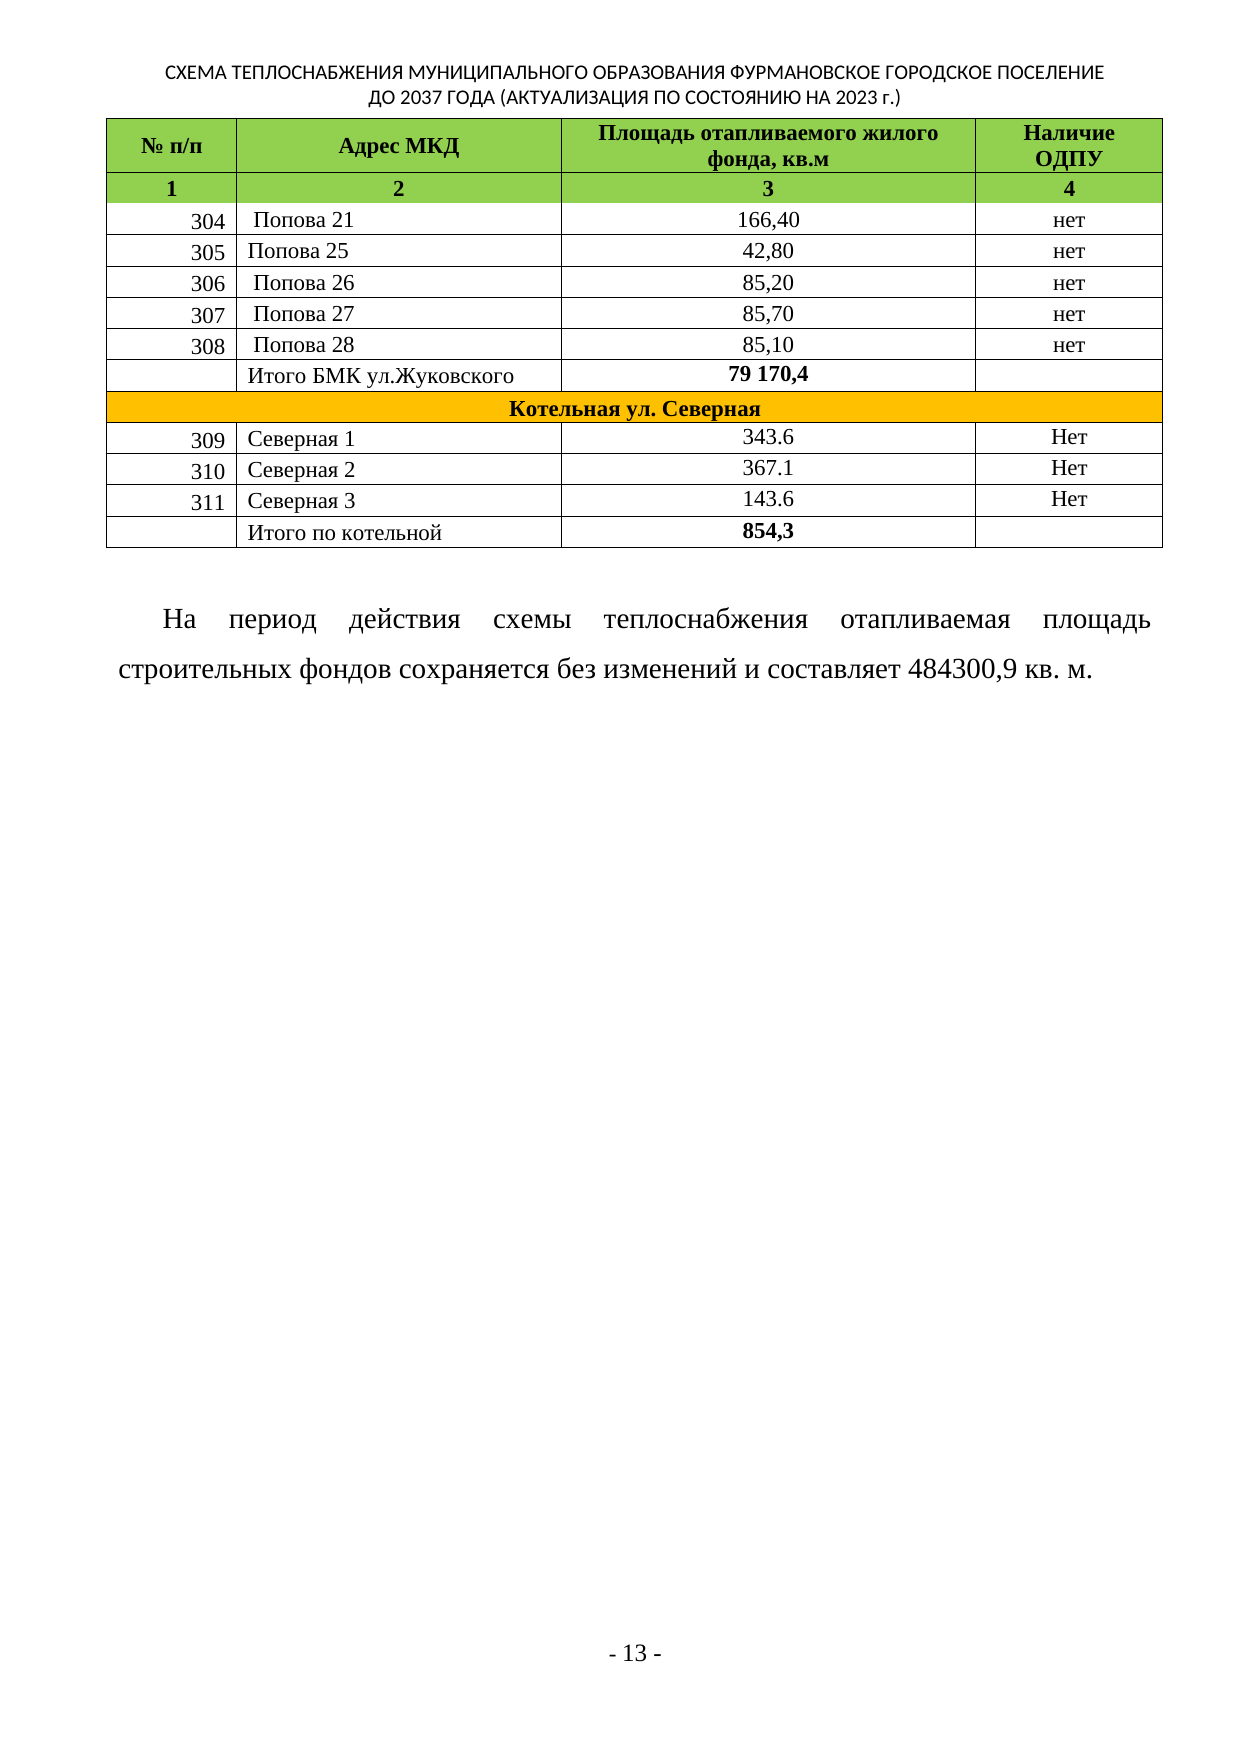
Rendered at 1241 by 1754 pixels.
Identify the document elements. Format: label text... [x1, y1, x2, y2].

table_cell нет [976, 235, 1162, 266]
table_cell 854,3 [562, 517, 975, 547]
table_cell Нет [976, 423, 1162, 453]
table_cell 343.6 [562, 423, 975, 453]
table_cell Северная 2 [237, 454, 561, 484]
table_cell 1 [107, 173, 236, 203]
table_cell Нет [976, 454, 1162, 484]
table_cell Северная 1 [237, 423, 561, 453]
table_header № п/п [107, 119, 236, 172]
table_cell 42,80 [562, 235, 975, 266]
table_cell 367.1 [562, 454, 975, 484]
table_cell 85,20 [562, 267, 975, 297]
table_cell Попова 21 [237, 203, 561, 234]
table_cell 4 [976, 173, 1162, 203]
table_cell 2 [237, 173, 561, 203]
table_cell Попова 28 [237, 329, 561, 359]
table_cell нет [976, 267, 1162, 297]
table_cell нет [976, 298, 1162, 328]
text На период действия схемы теплоснабжения отапливаемая площадь строительных фондов сохраняется без изменений и составляет 484300,9 кв. м. [118, 601, 1152, 684]
table_cell 308 [107, 329, 236, 359]
table_cell [107, 360, 236, 391]
table_cell 3 [562, 173, 975, 203]
table_cell 309 [107, 423, 236, 453]
table_cell Попова 25 [237, 235, 561, 266]
table_cell 305 [107, 235, 236, 266]
table_cell нет [976, 329, 1162, 359]
table_cell Попова 27 [237, 298, 561, 328]
table_cell 311 [107, 485, 236, 516]
table_cell Попова 26 [237, 267, 561, 297]
table_cell Итого БМК ул.Жуковского [237, 360, 561, 391]
table_cell нет [976, 203, 1162, 234]
table_header Адрес МКД [237, 119, 561, 172]
table_cell 85,70 [562, 298, 975, 328]
table_cell [976, 517, 1162, 547]
table_cell 306 [107, 267, 236, 297]
table_header Наличие ОДПУ [976, 119, 1162, 172]
table_cell 85,10 [562, 329, 975, 359]
table_cell Итого по котельной [237, 517, 561, 547]
table_cell Котельная ул. Северная [107, 392, 1162, 422]
table_cell 307 [107, 298, 236, 328]
table_cell Северная 3 [237, 485, 561, 516]
table_header Площадь отапливаемого жилого фонда, кв.м [562, 119, 975, 172]
table_cell 310 [107, 454, 236, 484]
table_cell 166,40 [562, 203, 975, 234]
table_cell Нет [976, 485, 1162, 516]
table_cell [107, 517, 236, 547]
table_cell [976, 360, 1162, 391]
table_cell 304 [107, 203, 236, 234]
table_cell 143.6 [562, 485, 975, 516]
table_cell 79 170,4 [562, 360, 975, 391]
